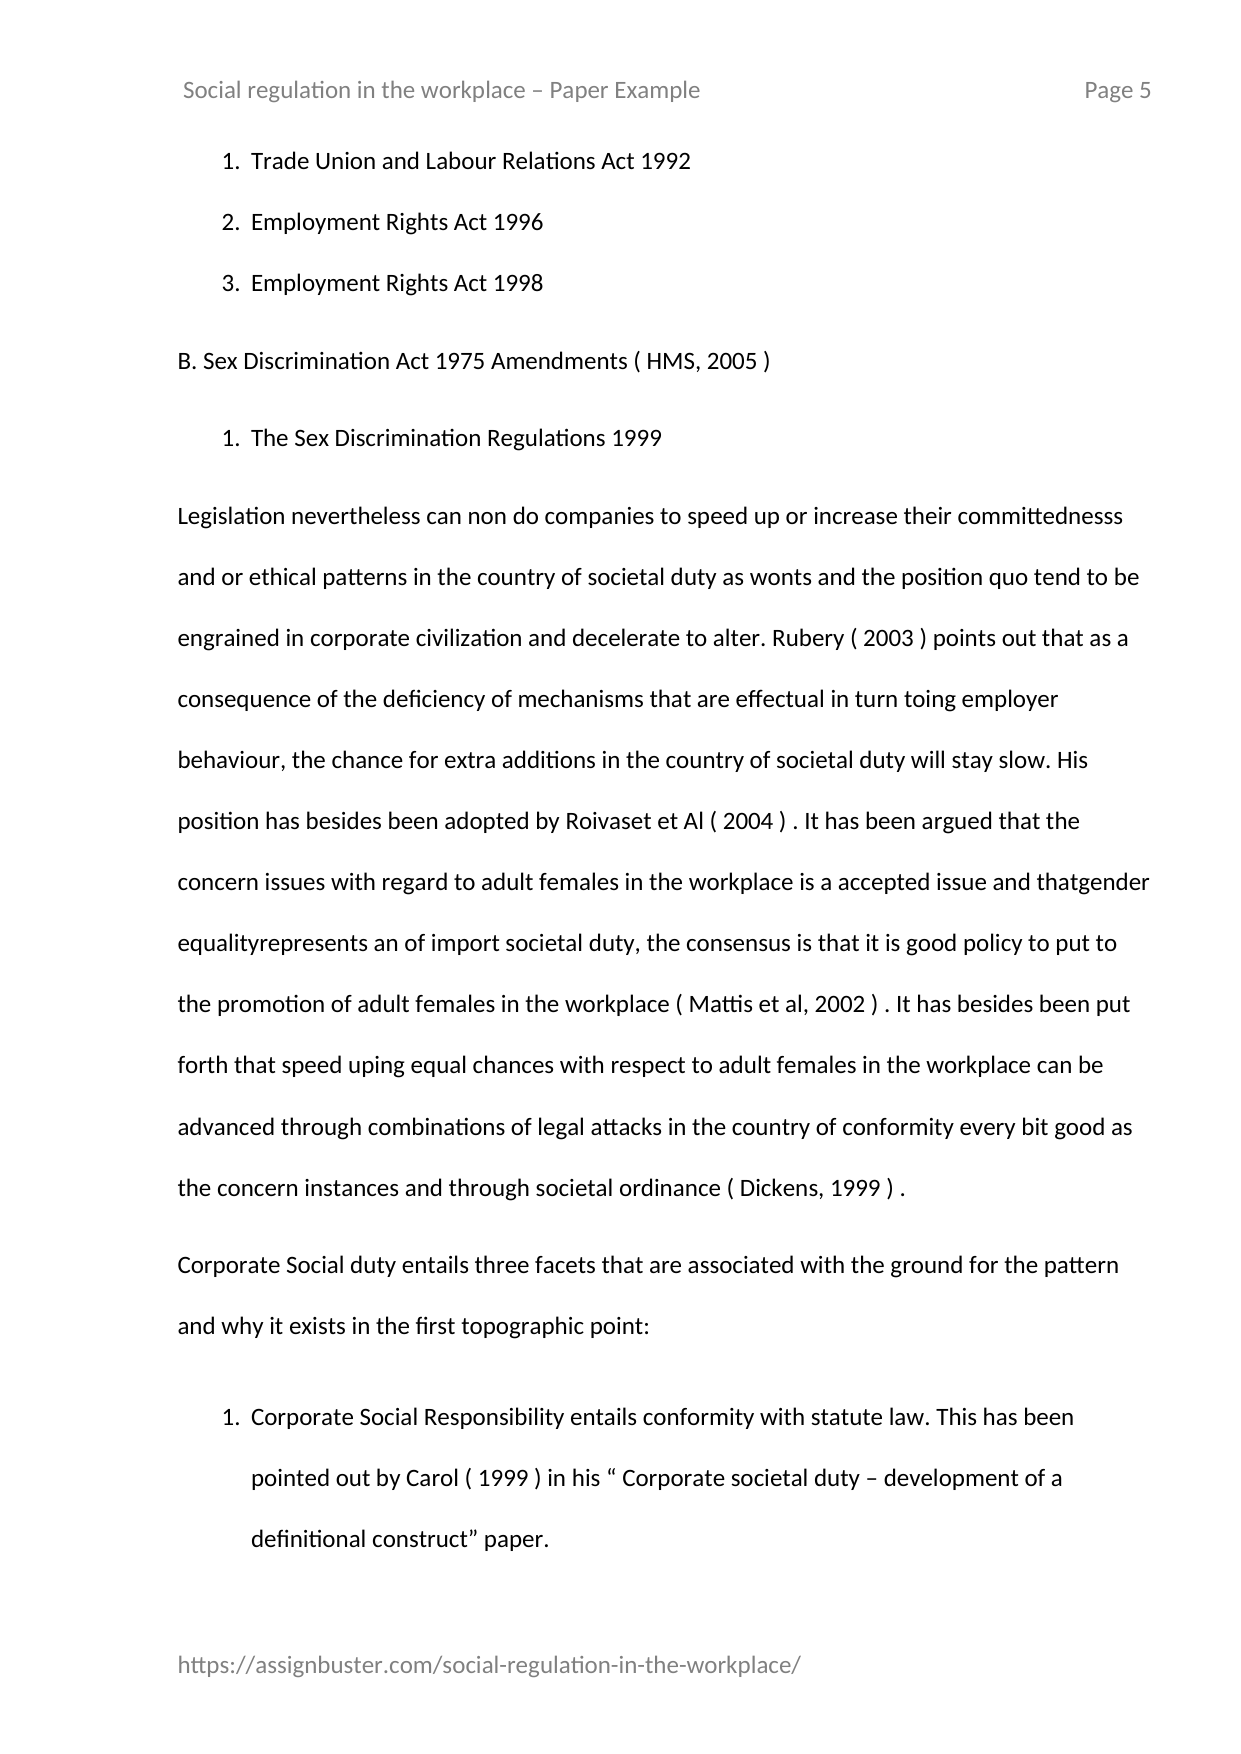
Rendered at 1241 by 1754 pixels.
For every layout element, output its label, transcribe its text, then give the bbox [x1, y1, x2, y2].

list Employment Rights Act 1996 [221, 206, 1152, 237]
list The Sex Discrimination Regulations 1999 [221, 422, 1152, 453]
text B. Sex Discrimination Act 1975 Amendments ( HMS, 2005 ) [177, 345, 1152, 375]
text Legislation nevertheless can non do companies to speed up or increase their committednesss and or ethical patterns in the country of societal duty as wonts and the position quo tend to be engrained in corporate civilization and decelerate to alter. Rubery ( 2003 ) points out that as a consequence of the deficiency of mechanisms that are effectual in turn toing employer behaviour, the chance for extra additions in the country of societal duty will stay slow. His position has besides been adopted by Roivaset et Al ( 2004 ) . It has been argued that the concern issues with regard to adult females in the workplace is a accepted issue and thatgender equalityrepresents an of import societal duty, the consensus is that it is good policy to put to the promotion of adult females in the workplace ( Mattis et al, 2002 ) . It has besides been put forth that speed uping equal chances with respect to adult females in the workplace can be advanced through combinations of legal attacks in the country of conformity every bit good as the concern instances and through societal ordinance ( Dickens, 1999 ) . [177, 500, 1152, 1202]
list Employment Rights Act 1998 [221, 267, 1152, 298]
text Corporate Social duty entails three facets that are associated with the ground for the pattern and why it exists in the first topographic point: [177, 1249, 1152, 1341]
list Trade Union and Labour Relations Act 1992 [221, 145, 1152, 176]
list Corporate Social Responsibility entails conformity with statute law. This has been pointed out by Carol ( 1999 ) in his “ Corporate societal duty – development of a definitional construct” paper. [221, 1401, 1152, 1553]
